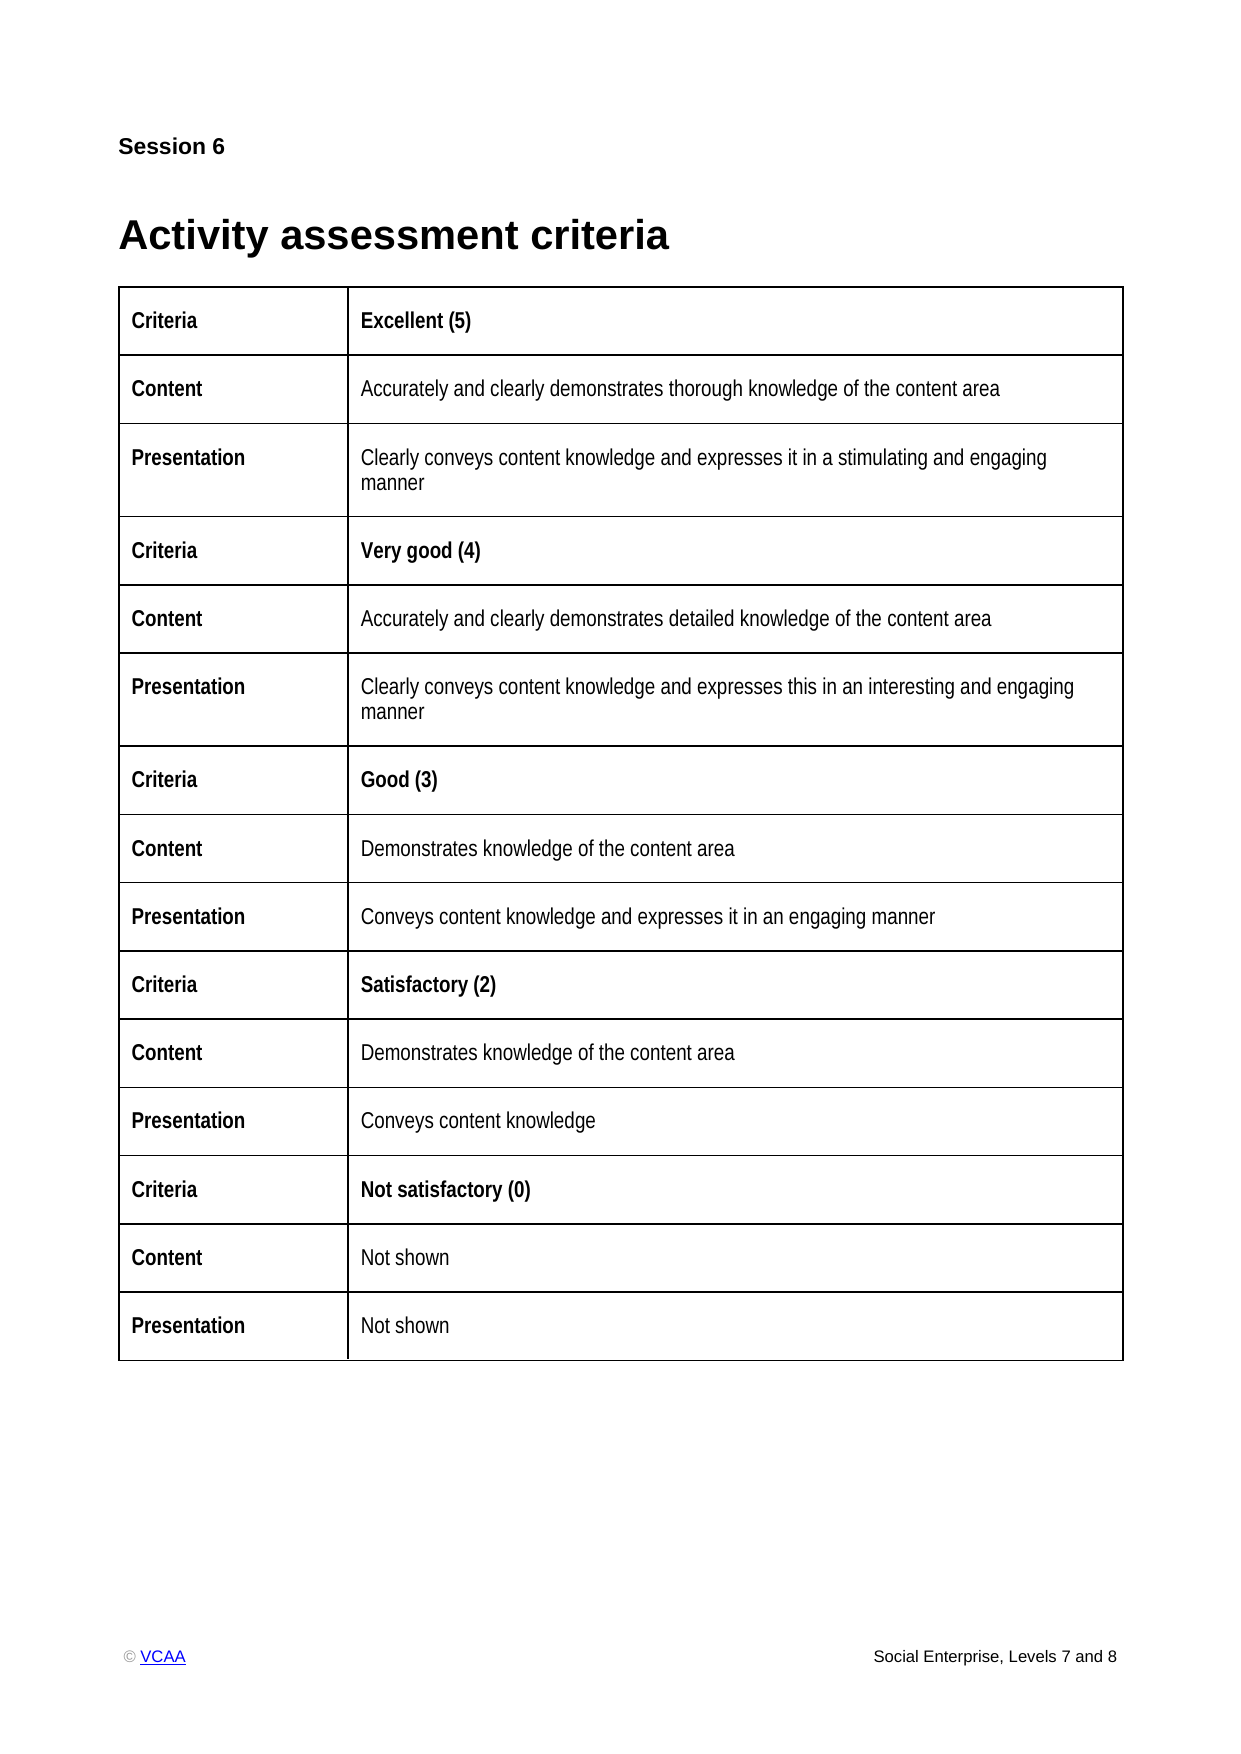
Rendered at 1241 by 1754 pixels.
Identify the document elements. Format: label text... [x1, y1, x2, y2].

table_cell Criteria [120, 747, 347, 814]
table_cell Demonstrates knowledge of the content area [349, 1020, 1122, 1087]
table_cell Accurately and clearly demonstrates detailed knowledge of the content area [349, 586, 1122, 652]
table_cell Content [120, 815, 347, 882]
table_cell Conveys content knowledge and expresses it in an engaging manner [349, 883, 1122, 950]
table_cell Presentation [120, 883, 347, 950]
table_header Criteria [120, 288, 347, 354]
table_cell Content [120, 1225, 347, 1291]
table_cell Clearly conveys content knowledge and expresses it in a stimulating and engaging manner [349, 424, 1122, 516]
table_cell Presentation [120, 1293, 347, 1359]
table_cell Demonstrates knowledge of the content area [349, 815, 1122, 882]
table_cell Presentation [120, 424, 347, 516]
table_cell Content [120, 586, 347, 652]
table_cell Criteria [120, 952, 347, 1018]
table_cell Criteria [120, 1156, 347, 1223]
table_cell Presentation [120, 654, 347, 745]
table_cell Content [120, 356, 347, 422]
table_cell Criteria [120, 517, 347, 584]
table_cell Very good (4) [349, 517, 1122, 584]
table_cell Presentation [120, 1088, 347, 1155]
table_cell Satisfactory (2) [349, 952, 1122, 1018]
subtitle Activity assessment criteria [118, 210, 1122, 258]
table_cell Not shown [349, 1293, 1122, 1359]
table_cell Not satisfactory (0) [349, 1156, 1122, 1223]
table_cell Not shown [349, 1225, 1122, 1291]
table_header Excellent (5) [349, 288, 1122, 354]
table_cell Good (3) [349, 747, 1122, 814]
table_cell Conveys content knowledge [349, 1088, 1122, 1155]
subtitle Session 6 [118, 131, 1122, 160]
table_cell Content [120, 1020, 347, 1087]
table_cell Clearly conveys content knowledge and expresses this in an interesting and engaging manner [349, 654, 1122, 745]
table_cell Accurately and clearly demonstrates thorough knowledge of the content area [349, 356, 1122, 422]
